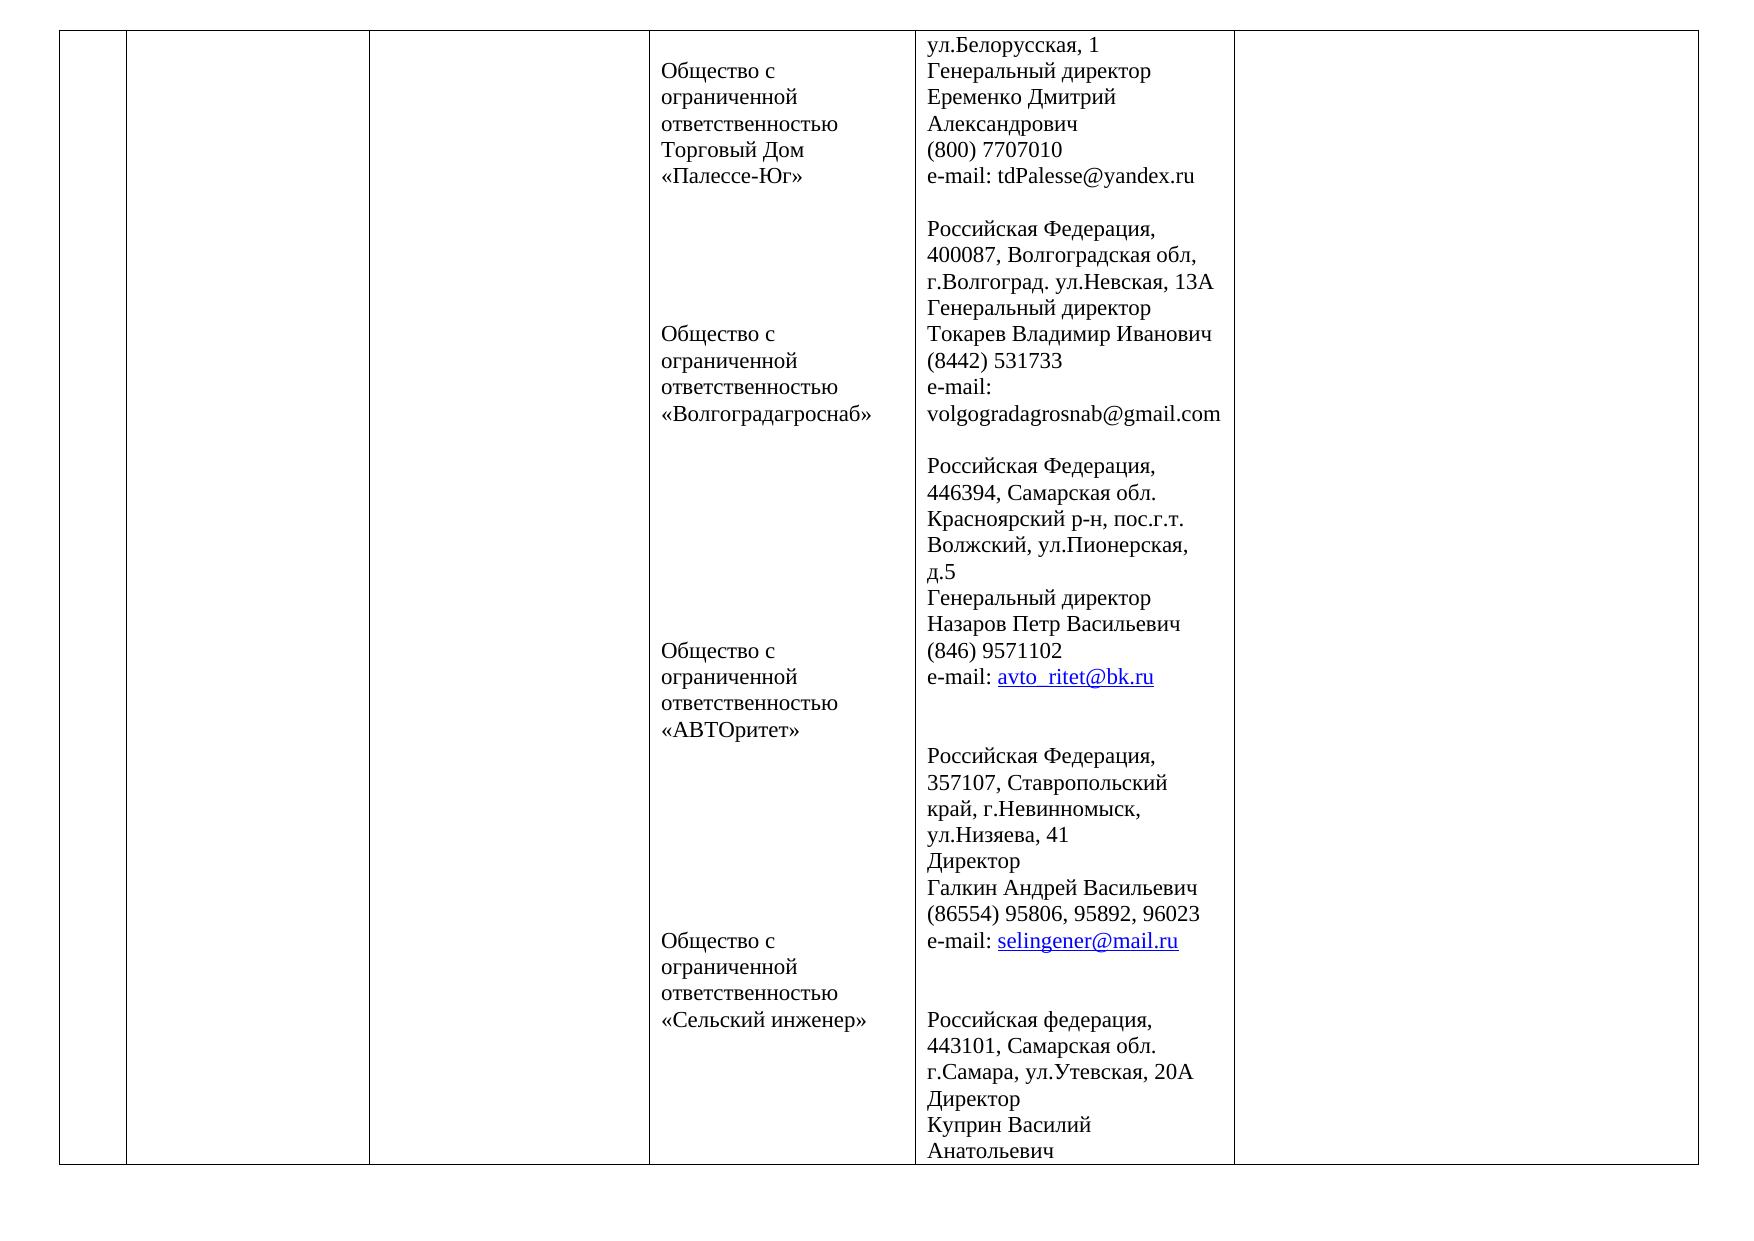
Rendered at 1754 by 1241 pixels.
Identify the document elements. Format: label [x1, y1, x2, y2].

table_cell [127, 31, 369, 1164]
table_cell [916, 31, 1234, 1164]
table_cell [650, 31, 915, 1164]
table_cell [1235, 31, 1698, 1164]
table_cell [370, 31, 649, 1164]
table_cell [60, 31, 126, 1164]
